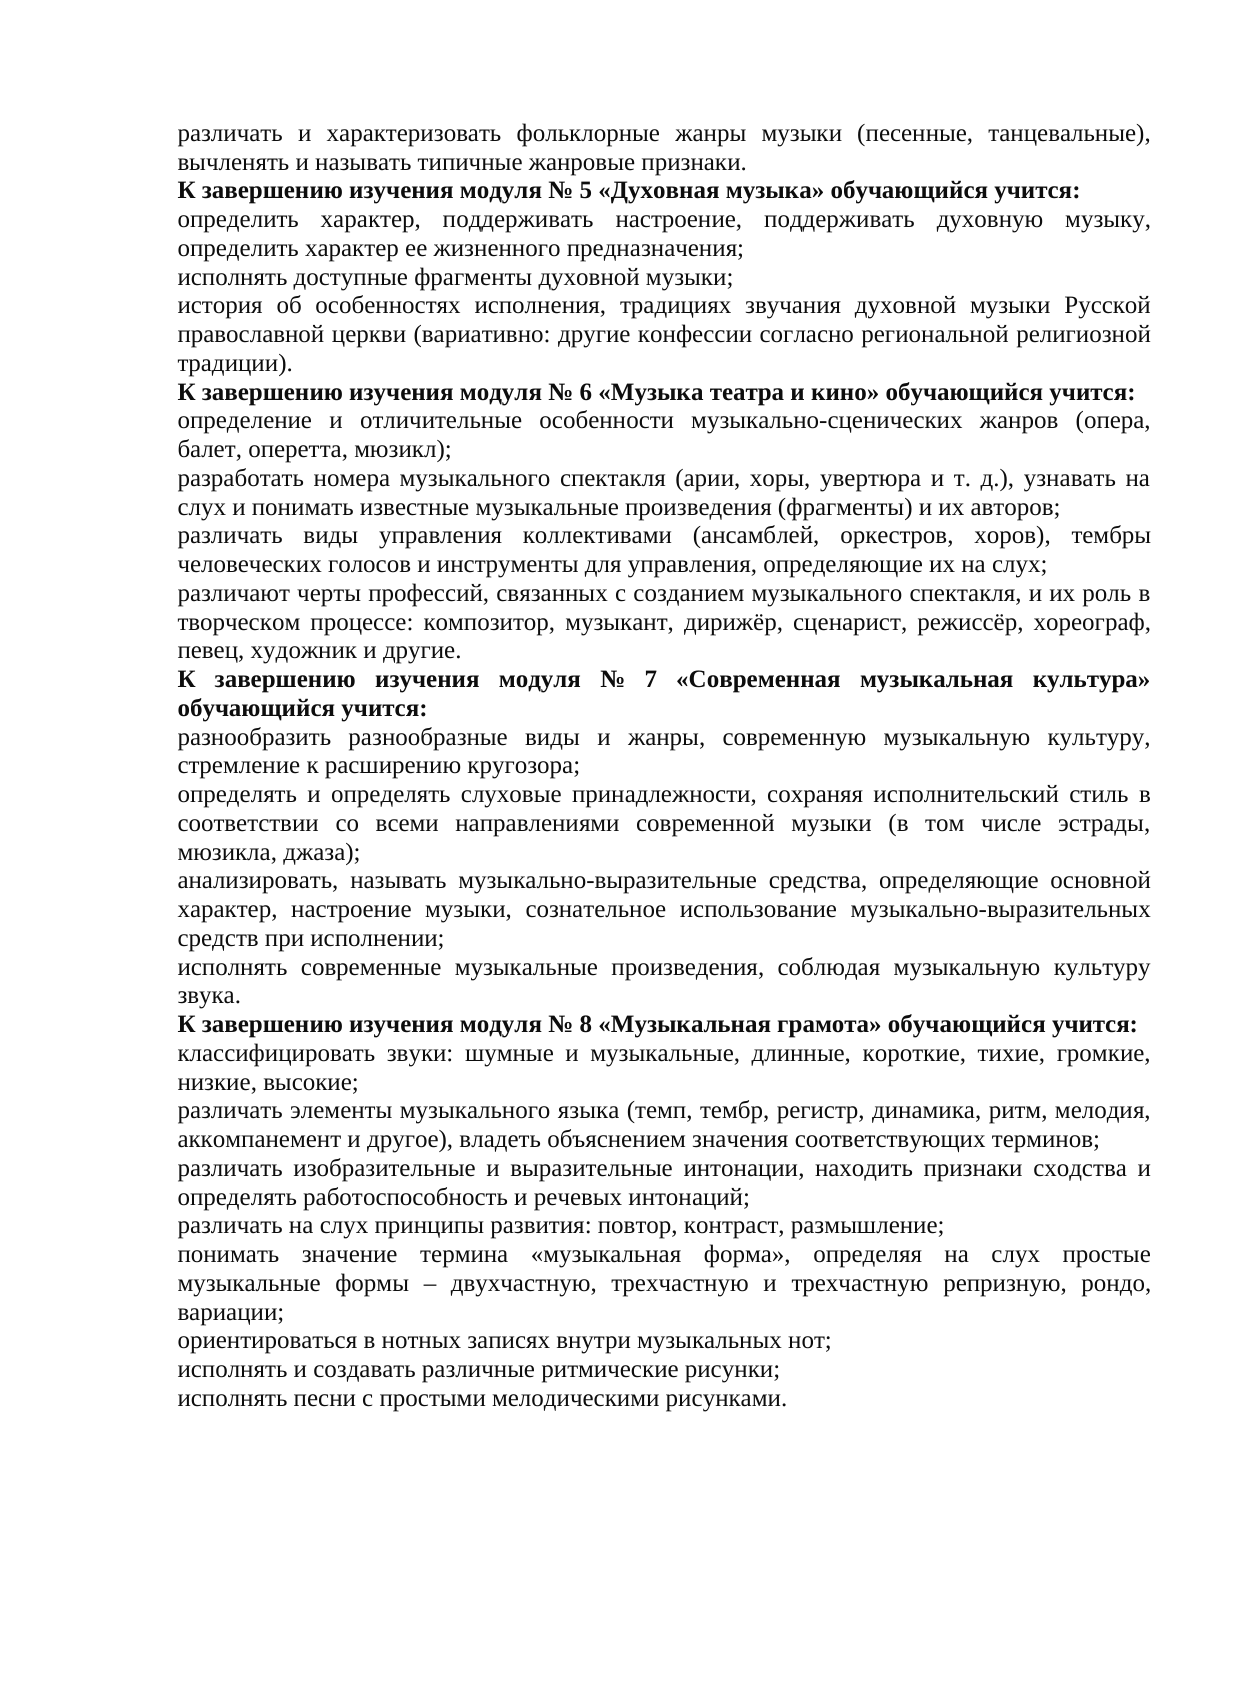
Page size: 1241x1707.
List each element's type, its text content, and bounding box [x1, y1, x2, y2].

text различать виды управления коллективами (ансамблей, оркестров, хоров), тембры человеческих голосов и инструменты для управления, определяющие их на слух; [177, 521, 1152, 578]
text К завершению изучения модуля № 6 «Музыка театра и кино» обучающийся учится: [177, 377, 1152, 406]
text ориентироваться в нотных записях внутри музыкальных нот; [177, 1326, 1152, 1354]
text понимать значение термина «музыкальная форма», определяя на слух простые музыкальные формы – двухчастную, трехчастную и трехчастную репризную, рондо, вариации; [177, 1239, 1152, 1326]
text различать на слух принципы развития: повтор, контраст, размышление; [177, 1211, 1152, 1239]
text различать и характеризовать фольклорные жанры музыки (песенные, танцевальные), вычленять и называть типичные жанровые признаки. [177, 118, 1152, 176]
text определять и определять слуховые принадлежности, сохраняя исполнительский стиль в соответствии со всеми направлениями современной музыки (в том числе эстрады, мюзикла, джаза); [177, 779, 1152, 866]
text определение и отличительные особенности музыкально-сценических жанров (опера, балет, оперетта, мюзикл); [177, 406, 1152, 463]
text исполнять современные музыкальные произведения, соблюдая музыкальную культуру звука. [177, 952, 1152, 1009]
text разнообразить разнообразные виды и жанры, современную музыкальную культуру, стремление к расширению кругозора; [177, 722, 1152, 779]
text К завершению изучения модуля № 8 «Музыкальная грамота» обучающийся учится: [177, 1009, 1152, 1038]
text различают черты профессий, связанных с созданием музыкального спектакля, и их роль в творческом процессе: композитор, музыкант, дирижёр, сценарист, режиссёр, хореограф, певец, художник и другие. [177, 578, 1152, 664]
text история об особенностях исполнения, традициях звучания духовной музыки Русской православной церкви (вариативно: другие конфессии согласно региональной религиозной традиции). [177, 291, 1152, 377]
text классифицировать звуки: шумные и музыкальные, длинные, короткие, тихие, громкие, низкие, высокие; [177, 1038, 1152, 1096]
text анализировать, называть музыкально-выразительные средства, определяющие основной характер, настроение музыки, сознательное использование музыкально-выразительных средств при исполнении; [177, 866, 1152, 952]
text различать элементы музыкального языка (темп, тембр, регистр, динамика, ритм, мелодия, аккомпанемент и другое), владеть объяснением значения соответствующих терминов; [177, 1096, 1152, 1153]
text исполнять песни с простыми мелодическими рисунками. [177, 1383, 1152, 1412]
text исполнять и создавать различные ритмические рисунки; [177, 1354, 1152, 1383]
text определить характер, поддерживать настроение, поддерживать духовную музыку, определить характер ее жизненного предназначения; [177, 204, 1152, 262]
text К завершению изучения модуля № 7 «Современная музыкальная культура» обучающийся учится: [177, 664, 1152, 722]
text К завершению изучения модуля № 5 «Духовная музыка» обучающийся учится: [177, 176, 1152, 204]
text различать изобразительные и выразительные интонации, находить признаки сходства и определять работоспособность и речевых интонаций; [177, 1153, 1152, 1211]
text разработать номера музыкального спектакля (арии, хоры, увертюра и т. д.), узнавать на слух и понимать известные музыкальные произведения (фрагменты) и их авторов; [177, 463, 1152, 521]
text исполнять доступные фрагменты духовной музыки; [177, 262, 1152, 291]
